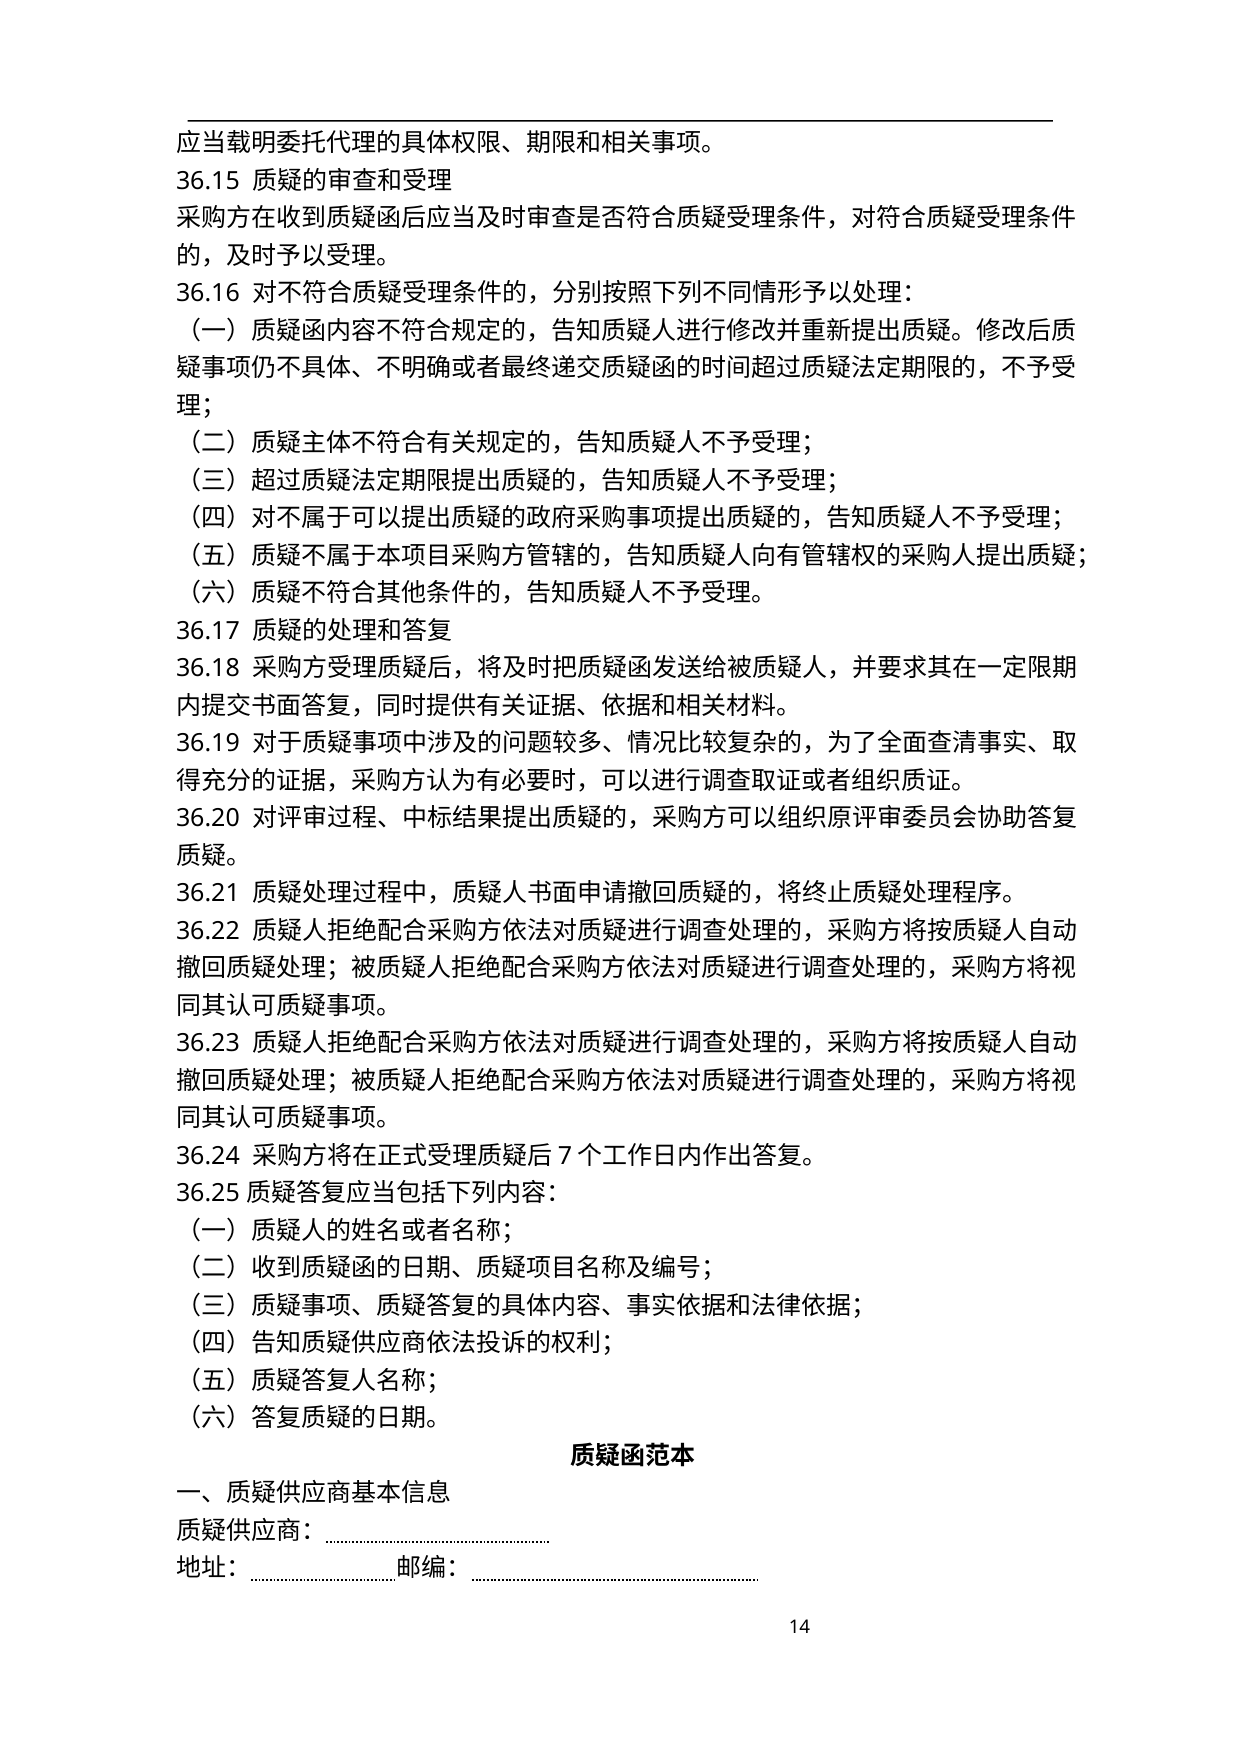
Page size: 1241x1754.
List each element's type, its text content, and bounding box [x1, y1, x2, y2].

text 质疑供应商： [176, 1509, 1089, 1547]
text 36.19 对于质疑事项中涉及的问题较多、情况比较复杂的，为了全面查清事实、取得充分的证据，采购方认为有必要时，可以进行调查取证或者组织质证。 [176, 722, 1089, 797]
text （二）收到质疑函的日期、质疑项目名称及编号； [176, 1247, 1089, 1284]
text 36.21 质疑处理过程中，质疑人书面申请撤回质疑的，将终止质疑处理程序。 [176, 872, 1089, 909]
text （六）答复质疑的日期。 [176, 1397, 1089, 1434]
text （三）超过质疑法定期限提出质疑的，告知质疑人不予受理； [176, 459, 1089, 497]
text 36.25 质疑答复应当包括下列内容： [176, 1172, 1089, 1209]
text 一、质疑供应商基本信息 [176, 1472, 1089, 1509]
text 36.15 质疑的审查和受理 [176, 159, 1089, 197]
text 36.22 质疑人拒绝配合采购方依法对质疑进行调查处理的，采购方将按质疑人自动撤回质疑处理；被质疑人拒绝配合采购方依法对质疑进行调查处理的，采购方将视同其认可质疑事项。 [176, 909, 1089, 1022]
text （四）告知质疑供应商依法投诉的权利； [176, 1322, 1089, 1359]
text 36.20 对评审过程、中标结果提出质疑的，采购方可以组织原评审委员会协助答复质疑。 [176, 797, 1089, 872]
text 36.24 采购方将在正式受理质疑后7个工作日内作出答复。 [176, 1134, 1089, 1172]
text （五）质疑不属于本项目采购方管辖的，告知质疑人向有管辖权的采购人提出质疑； [176, 534, 1089, 572]
text 36.16 对不符合质疑受理条件的，分别按照下列不同情形予以处理： [176, 272, 1089, 309]
text （三）质疑事项、质疑答复的具体内容、事实依据和法律依据； [176, 1284, 1089, 1322]
text 地址： 邮编： [176, 1547, 1089, 1584]
text （四）对不属于可以提出质疑的政府采购事项提出质疑的，告知质疑人不予受理； [176, 497, 1089, 534]
text （二）质疑主体不符合有关规定的，告知质疑人不予受理； [176, 422, 1089, 459]
text 采购方在收到质疑函后应当及时审查是否符合质疑受理条件，对符合质疑受理条件的，及时予以受理。 [176, 197, 1089, 272]
text 36.17 质疑的处理和答复 [176, 609, 1089, 647]
text （一）质疑函内容不符合规定的，告知质疑人进行修改并重新提出质疑。修改后质疑事项仍不具体、不明确或者最终递交质疑函的时间超过质疑法定期限的，不予受理； [176, 309, 1089, 422]
text 质疑函范本 [176, 1434, 1089, 1472]
text 36.23 质疑人拒绝配合采购方依法对质疑进行调查处理的，采购方将按质疑人自动撤回质疑处理；被质疑人拒绝配合采购方依法对质疑进行调查处理的，采购方将视同其认可质疑事项。 [176, 1022, 1089, 1134]
text （五）质疑答复人名称； [176, 1359, 1089, 1397]
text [176, 122, 1089, 159]
text （一）质疑人的姓名或者名称； [176, 1209, 1089, 1247]
text （六）质疑不符合其他条件的，告知质疑人不予受理。 [176, 572, 1089, 609]
text 36.18 采购方受理质疑后，将及时把质疑函发送给被质疑人，并要求其在一定限期内提交书面答复，同时提供有关证据、依据和相关材料。 [176, 647, 1089, 722]
